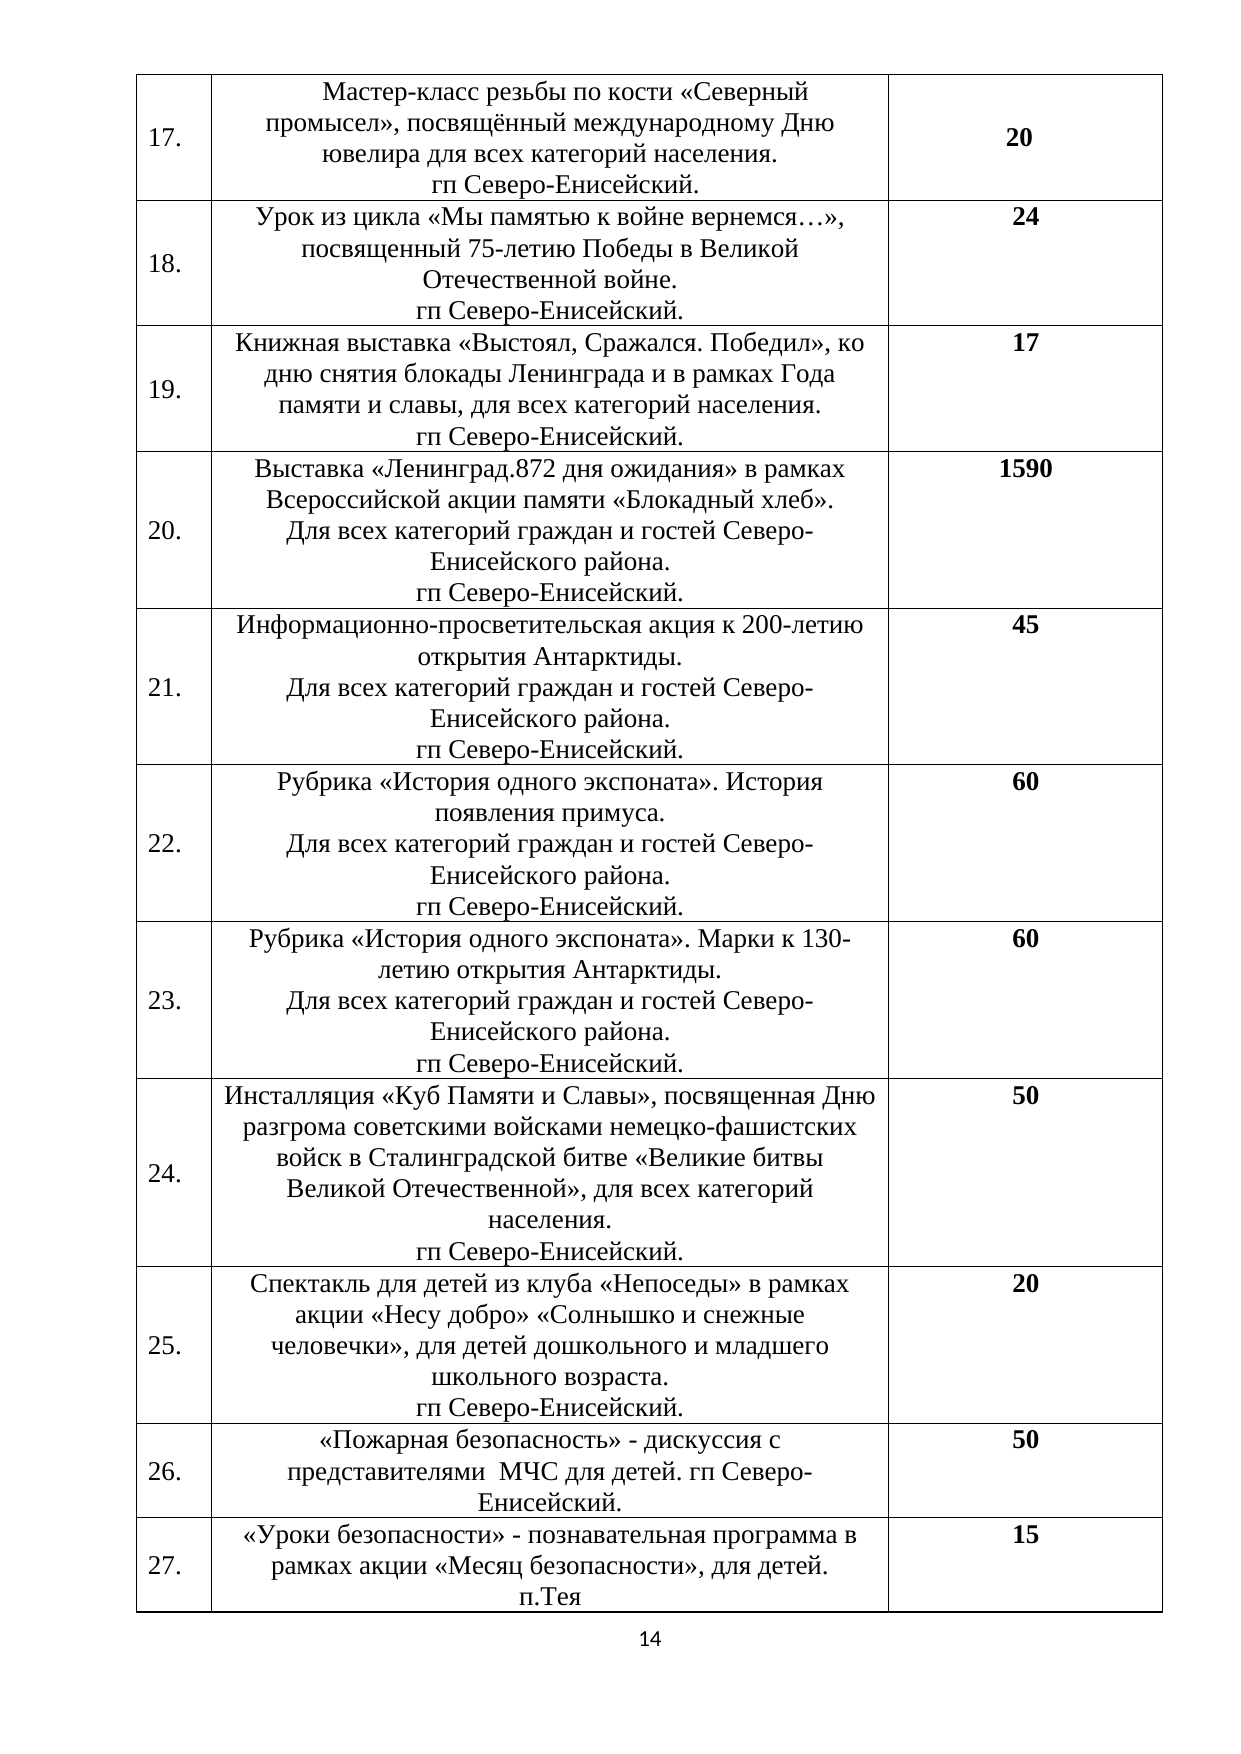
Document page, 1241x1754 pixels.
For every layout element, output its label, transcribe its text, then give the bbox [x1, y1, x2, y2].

table_cell 20 [889, 1267, 1162, 1422]
table_cell Мастер-класс резьбы по кости «Северный промысел», посвящённый международному Дню ювелира для всех категорий населения. гп Северо-Енисейский. [212, 75, 888, 199]
table_cell «Пожарная безопасность» - дискуссия с представителями МЧС для детей. гп Северо-Енисейский. [212, 1424, 888, 1517]
table_cell Информационно-просветительская акция к 200-летию открытия Антарктиды. Для всех категорий граждан и гостей Северо-Енисейского района. гп Северо-Енисейский. [212, 609, 888, 764]
table_cell [137, 75, 211, 199]
table_cell Инсталляция «Куб Памяти и Славы», посвященная Дню разгрома советскими войсками немецко-фашистских войск в Сталинградской битве «Великие битвы Великой Отечественной», для всех категорий населения. гп Северо-Енисейский. [212, 1079, 888, 1266]
table_cell [137, 1079, 211, 1266]
table_cell Рубрика «История одного экспоната». Марки к 130-летию открытия Антарктиды. Для всех категорий граждан и гостей Северо-Енисейского района. гп Северо-Енисейский. [212, 922, 888, 1078]
table_cell 24 [889, 201, 1162, 325]
table_cell [137, 201, 211, 325]
table_cell «Уроки безопасности» - познавательная программа в рамках акции «Месяц безопасности», для детей. п.Тея [212, 1518, 888, 1611]
table_cell 50 [889, 1424, 1162, 1517]
table_cell Спектакль для детей из клуба «Непоседы» в рамках акции «Несу добро» «Солнышко и снежные человечки», для детей дошкольного и младшего школьного возраста. гп Северо-Енисейский. [212, 1267, 888, 1422]
table_cell 1590 [889, 452, 1162, 607]
table_cell 60 [889, 765, 1162, 921]
table_cell Выставка «Ленинград.872 дня ожидания» в рамках Всероссийской акции памяти «Блокадный хлеб». Для всех категорий граждан и гостей Северо-Енисейского района. гп Северо-Енисейский. [212, 452, 888, 607]
table_cell Книжная выставка «Выстоял, Сражался. Победил», ко дню снятия блокады Ленинграда и в рамках Года памяти и славы, для всех категорий населения. гп Северо-Енисейский. [212, 326, 888, 451]
table_cell [137, 1518, 211, 1611]
table_cell 50 [889, 1079, 1162, 1266]
table_cell 60 [889, 922, 1162, 1078]
table_cell [137, 609, 211, 764]
table_cell 17 [889, 326, 1162, 451]
table_cell Урок из цикла «Мы памятью к войне вернемся…», посвященный 75-летию Победы в Великой Отечественной войне. гп Северо-Енисейский. [212, 201, 888, 325]
table_cell 20 [889, 75, 1162, 199]
table_cell 45 [889, 609, 1162, 764]
table_cell [137, 452, 211, 607]
table_cell [137, 1267, 211, 1422]
table_cell [137, 326, 211, 451]
table_cell [137, 922, 211, 1078]
table_cell [137, 765, 211, 921]
table_cell 15 [889, 1518, 1162, 1611]
table_cell [137, 1424, 211, 1517]
table_cell Рубрика «История одного экспоната». История появления примуса. Для всех категорий граждан и гостей Северо-Енисейского района. гп Северо-Енисейский. [212, 765, 888, 921]
